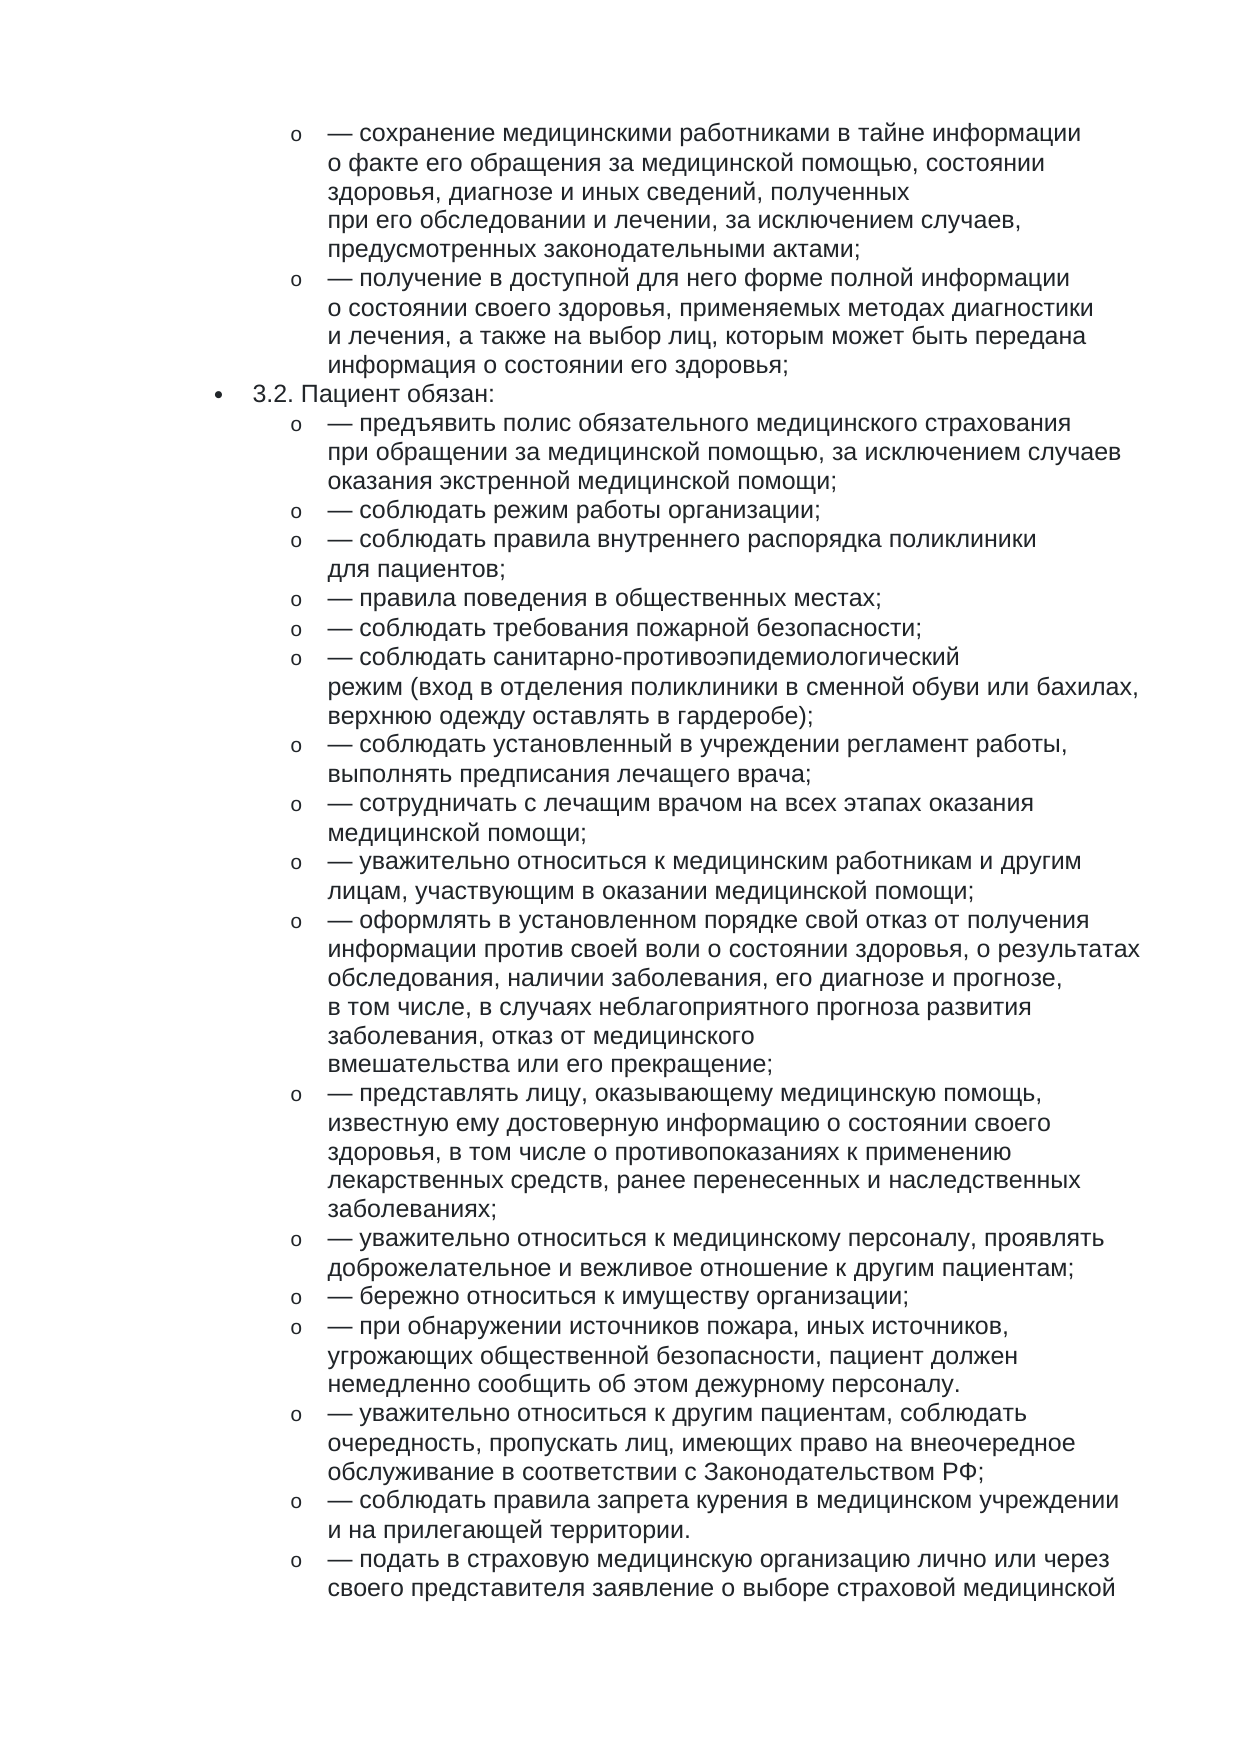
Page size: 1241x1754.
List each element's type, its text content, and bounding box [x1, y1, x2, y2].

list — сотрудничать с лечащим врачом на всех этапах оказания медицинской помощи; [290, 788, 1152, 846]
list 3.2. Пациент обязан: [215, 379, 1152, 407]
list — предъявить полис обязательного медицинского страхования при обращении за медицинской помощью, за исключением случаев оказания экстренной медицинской помощи; [290, 407, 1152, 495]
list — получение в доступной для него форме полной информации о состоянии своего здоровья, применяемых методах диагностики и лечения, а также на выбор лиц, которым может быть передана информация о состоянии его здоровья; [290, 263, 1152, 379]
list — сохранение медицинскими работниками в тайне информации о факте его обращения за медицинской помощью, состоянии здоровья, диагнозе и иных сведений, полученных при его обследовании и лечении, за исключением случаев, предусмотренных законодательными актами; [290, 118, 1152, 263]
list — оформлять в установленном порядке свой отказ от получения информации против своей воли о состоянии здоровья, о результатах обследования, наличии заболевания, его диагнозе и прогнозе, в том числе, в случаях неблагоприятного прогноза развития заболевания, отказ от медицинского вмешательства или его прекращение; [290, 905, 1152, 1078]
list — правила поведения в общественных местах; [290, 583, 1152, 612]
list — соблюдать режим работы организации; [290, 495, 1152, 524]
list — соблюдать санитарно-противоэпидемиологический режим (вход в отделения поликлиники в сменной обуви или бахилах, верхнюю одежду оставлять в гардеробе); [290, 642, 1152, 729]
list — соблюдать правила внутреннего распорядка поликлиники для пациентов; [290, 524, 1152, 583]
list — уважительно относиться к медицинскому персоналу, проявлять доброжелательное и вежливое отношение к другим пациентам; [290, 1223, 1152, 1281]
list — представлять лицу, оказывающему медицинскую помощь, известную ему достоверную информацию о состоянии своего здоровья, в том числе о противопоказаниях к применению лекарственных средств, ранее перенесенных и наследственных заболеваниях; [290, 1078, 1152, 1223]
list — соблюдать правила запрета курения в медицинском учреждении и на прилегающей территории. [290, 1485, 1152, 1544]
list — уважительно относиться к другим пациентам, соблюдать очередность, пропускать лиц, имеющих право на внеочередное обслуживание в соответствии с Законодательством РФ; [290, 1398, 1152, 1485]
list — соблюдать требования пожарной безопасности; [290, 612, 1152, 642]
list — уважительно относиться к медицинским работникам и другим лицам, участвующим в оказании медицинской помощи; [290, 846, 1152, 905]
list — при обнаружении источников пожара, иных источников, угрожающих общественной безопасности, пациент должен немедленно сообщить об этом дежурному персоналу. [290, 1311, 1152, 1398]
list — бережно относиться к имуществу организации; [290, 1281, 1152, 1311]
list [290, 1544, 1152, 1602]
list — соблюдать установленный в учреждении регламент работы, выполнять предписания лечащего врача; [290, 729, 1152, 788]
